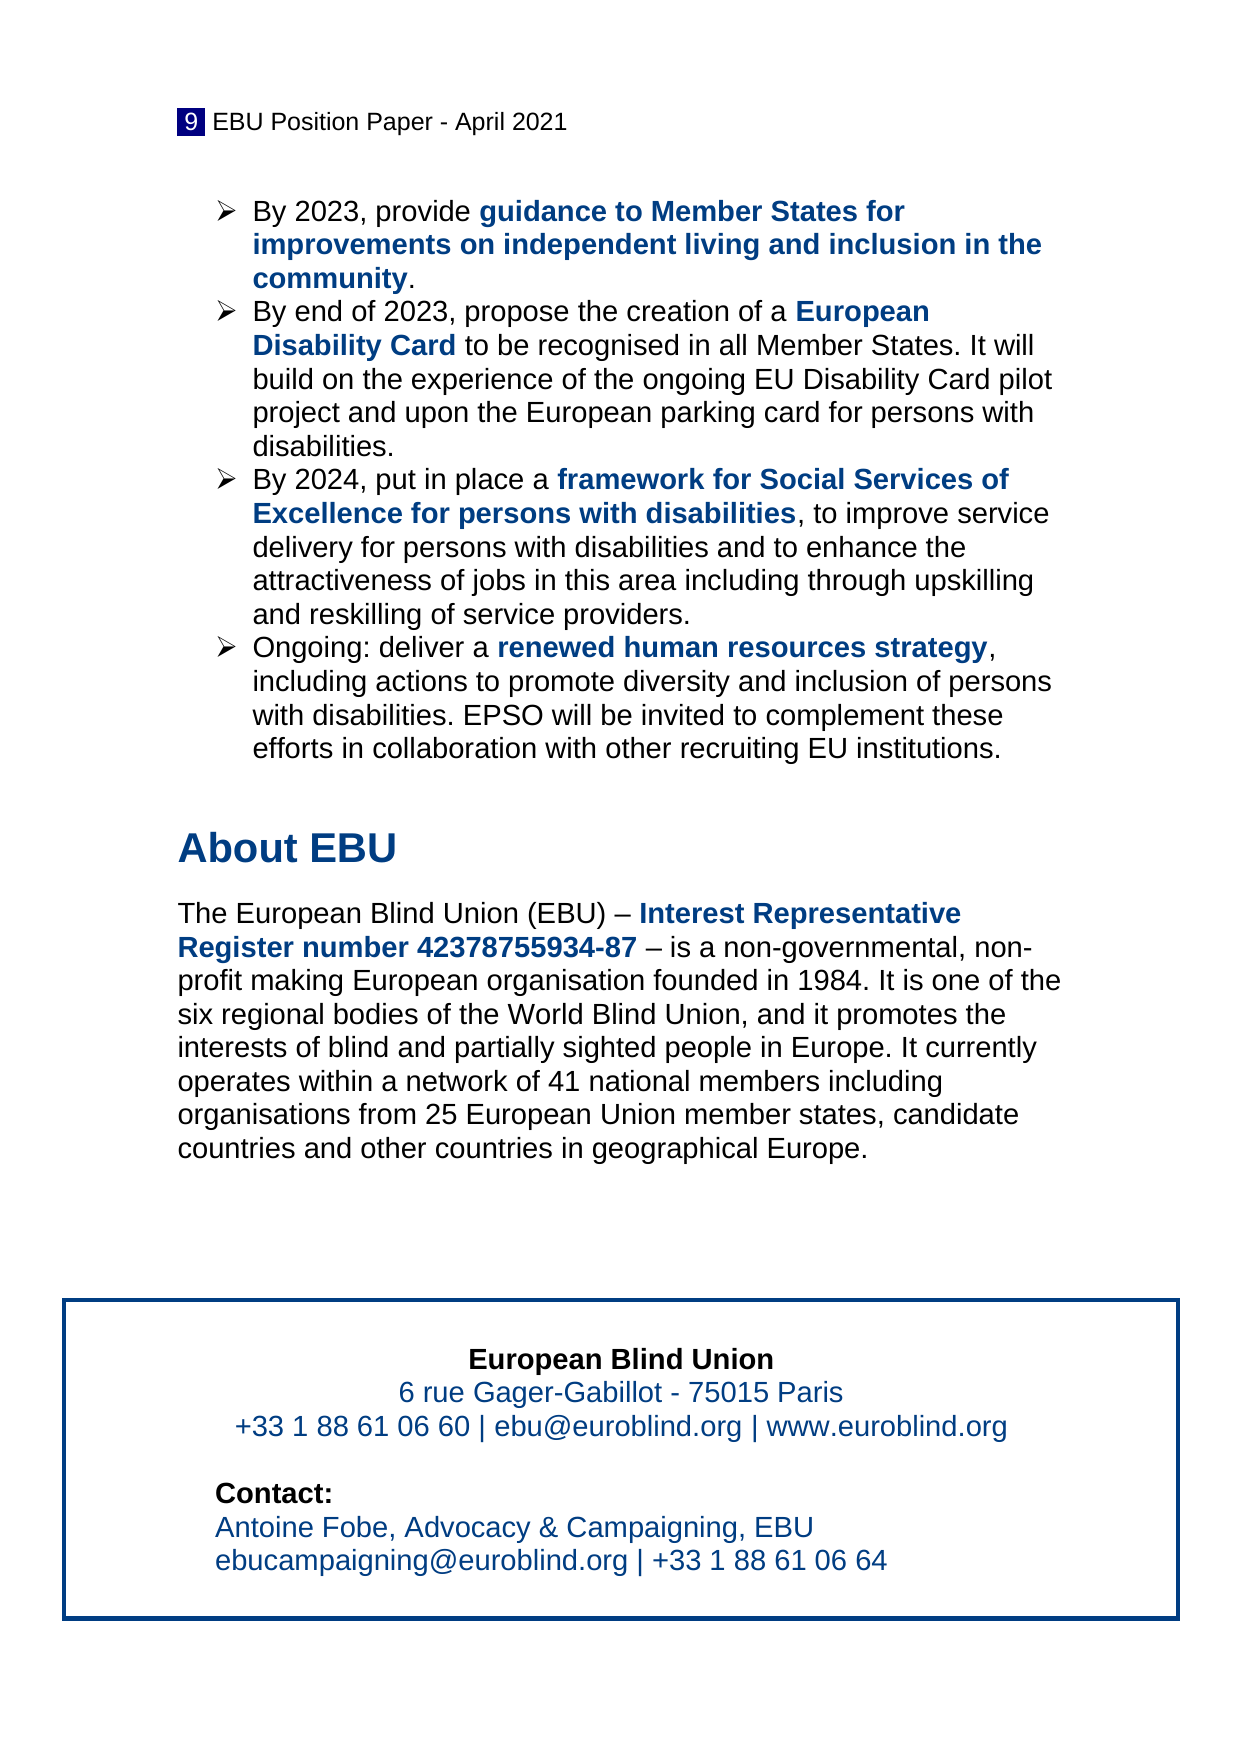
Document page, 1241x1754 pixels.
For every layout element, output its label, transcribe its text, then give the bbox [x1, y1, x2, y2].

list By 2023, provide guidance to Member States for improvements on independent living and inclusion in the community. [215, 194, 1063, 294]
list By 2024, put in place a framework for Social Services of Excellence for persons with disabilities, to improve service delivery for persons with disabilities and to enhance the attractiveness of jobs in this area including through upskilling and reskilling of service providers. [215, 462, 1063, 630]
text The European Blind Union (EBU) – Interest Representative Register number 42378755934-87 – is a non-governmental, non-profit making European organisation founded in 1984. It is one of the six regional bodies of the World Blind Union, and it promotes the interests of blind and partially sighted people in Europe. It currently operates within a network of 41 national members including organisations from 25 European Union member states, candidate countries and other countries in geographical Europe. [177, 896, 1063, 1164]
subtitle About EBU [177, 823, 1063, 871]
list Ongoing: deliver a renewed human resources strategy, including actions to promote diversity and inclusion of persons with disabilities. EPSO will be invited to complement these efforts in collaboration with other recruiting EU institutions. [215, 630, 1063, 765]
list By end of 2023, propose the creation of a European Disability Card to be recognised in all Member States. It will build on the experience of the ongoing EU Disability Card pilot project and upon the European parking card for persons with disabilities. [215, 294, 1063, 462]
